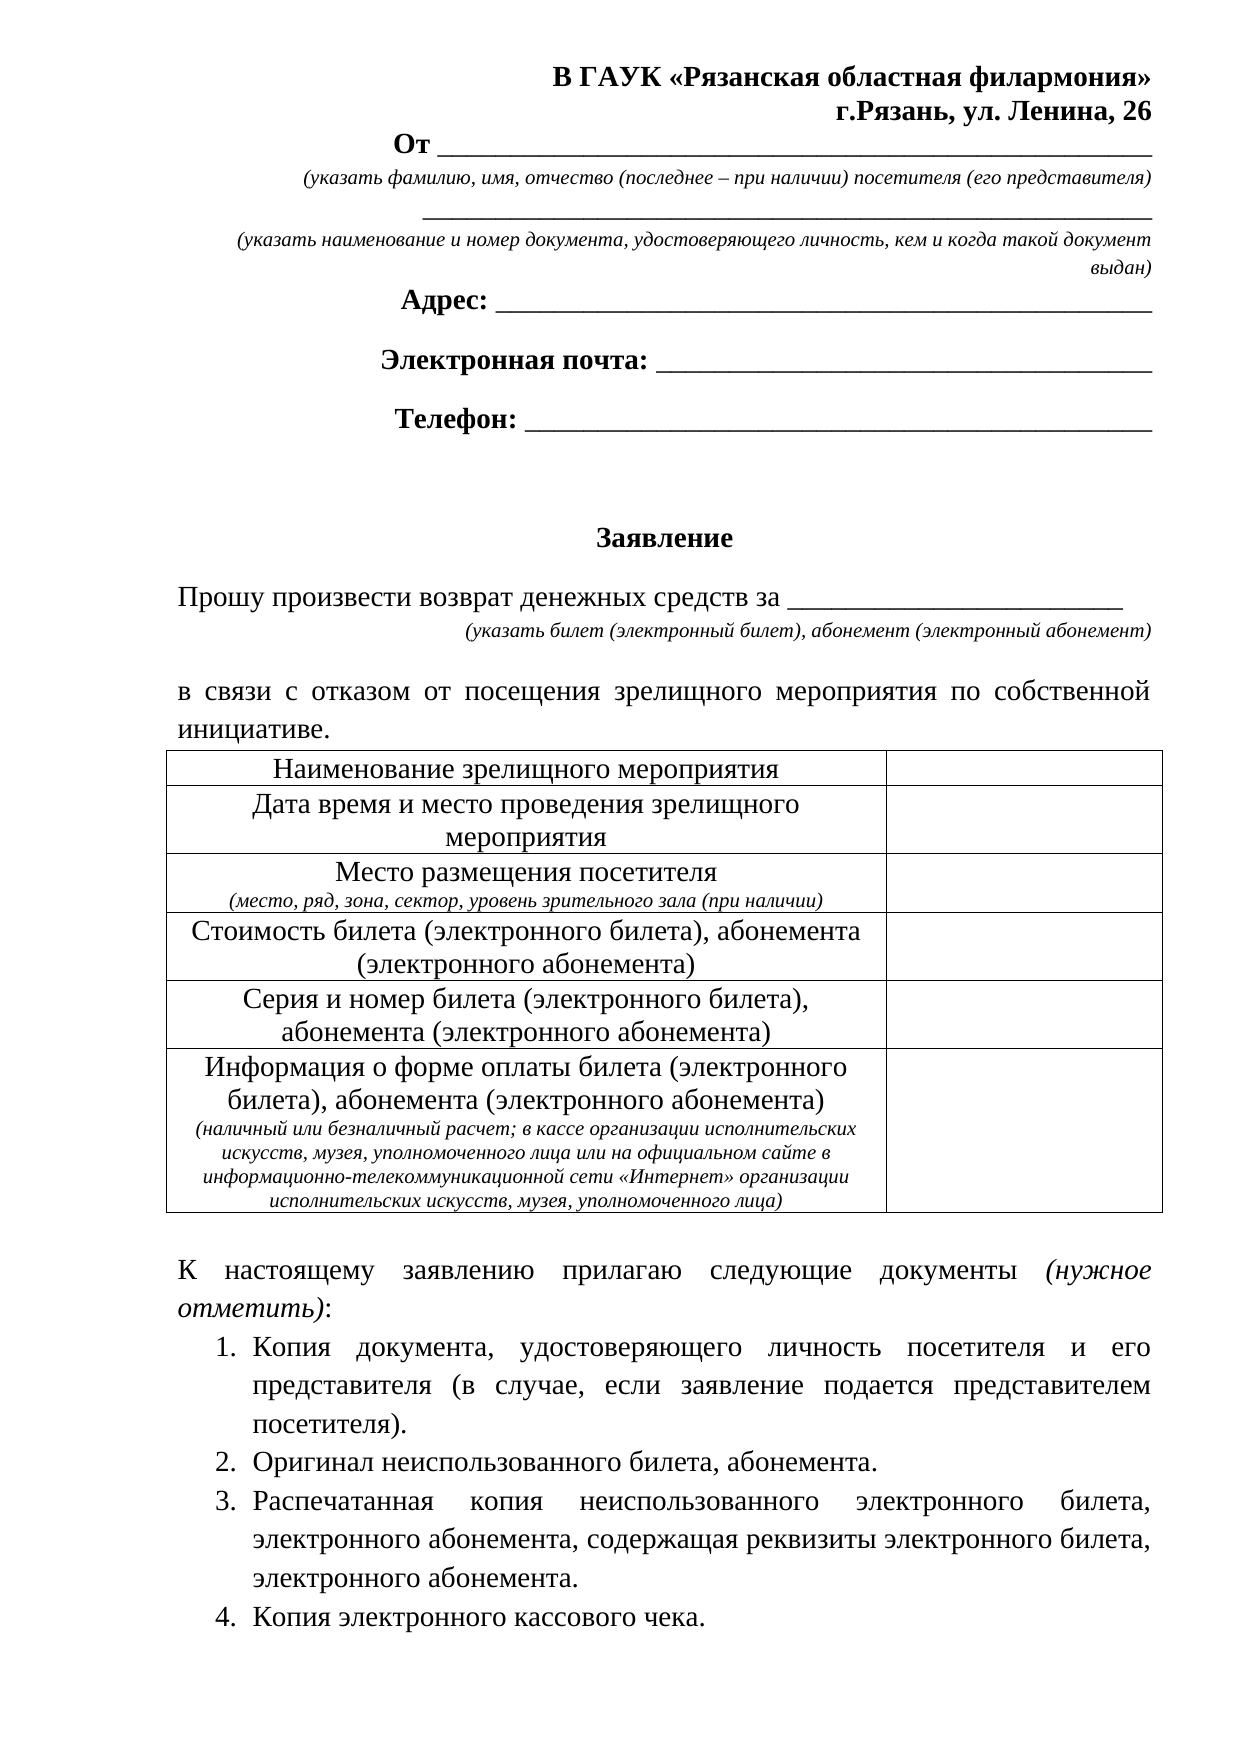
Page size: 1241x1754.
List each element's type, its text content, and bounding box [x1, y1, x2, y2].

table_header Наименование зрелищного мероприятия [167, 751, 886, 785]
table_cell Стоимость билета (электронного билета), абонемента (электронного абонемента) [167, 913, 886, 980]
table_cell [887, 854, 1162, 912]
table_cell Место размещения посетителя (место, ряд, зона, сектор, уровень зрительного зала (при наличии) [167, 854, 886, 912]
text __________________________________________________ [177, 189, 1152, 222]
text (указать наименование и номер документа, удостоверяющего личность, кем и когда такой документ выдан) [177, 227, 1152, 279]
list Копия электронного кассового чека. [215, 1599, 1152, 1632]
text Заявление [177, 520, 1152, 553]
table_cell [887, 1049, 1162, 1212]
table_cell [887, 981, 1162, 1048]
text Адрес: _____________________________________________ [177, 282, 1152, 316]
text Прошу произвести возврат денежных средств за _______________________ [177, 579, 1152, 613]
text Телефон: ___________________________________________ [177, 401, 1152, 435]
text Электронная почта: __________________________________ [177, 342, 1152, 375]
table_cell Информация о форме оплаты билета (электронного билета), абонемента (электронного абонемента) (наличный или безналичный расчет; в кассе организации исполнительских искусств, музея, уполномоченного лица или на официальном сайте в информационно-телекоммуникационной сети «Интернет» организации исполнительских искусств, музея, уполномоченного лица) [167, 1049, 886, 1212]
table_cell Серия и номер билета (электронного билета), абонемента (электронного абонемента) [167, 981, 886, 1048]
text От _________________________________________________ [177, 126, 1152, 160]
table_cell Дата время и место проведения зрелищного мероприятия [167, 786, 886, 853]
text в связи с отказом от посещения зрелищного мероприятия по собственной инициативе. [177, 673, 1152, 745]
table_cell [887, 786, 1162, 853]
table_header [887, 751, 1162, 785]
list Распечатанная копия неиспользованного электронного билета, электронного абонемента, содержащая реквизиты электронного билета, электронного абонемента. [215, 1483, 1152, 1594]
text (указать билет (электронный билет), абонемент (электронный абонемент) [177, 618, 1152, 642]
text г.Рязань, ул. Ленина, 26 [177, 93, 1152, 126]
list Оригинал неиспользованного билета, абонемента. [215, 1444, 1152, 1478]
text К настоящему заявлению прилагаю следующие документы (нужное отметить): [177, 1252, 1152, 1324]
list Копия документа, удостоверяющего личность посетителя и его представителя (в случае, если заявление подается представителем посетителя). [215, 1329, 1152, 1439]
table_cell [887, 913, 1162, 980]
text В ГАУК «Рязанская областная филармония» [177, 59, 1152, 93]
text (указать фамилию, имя, отчество (последнее – при наличии) посетителя (его представителя) [177, 165, 1152, 189]
